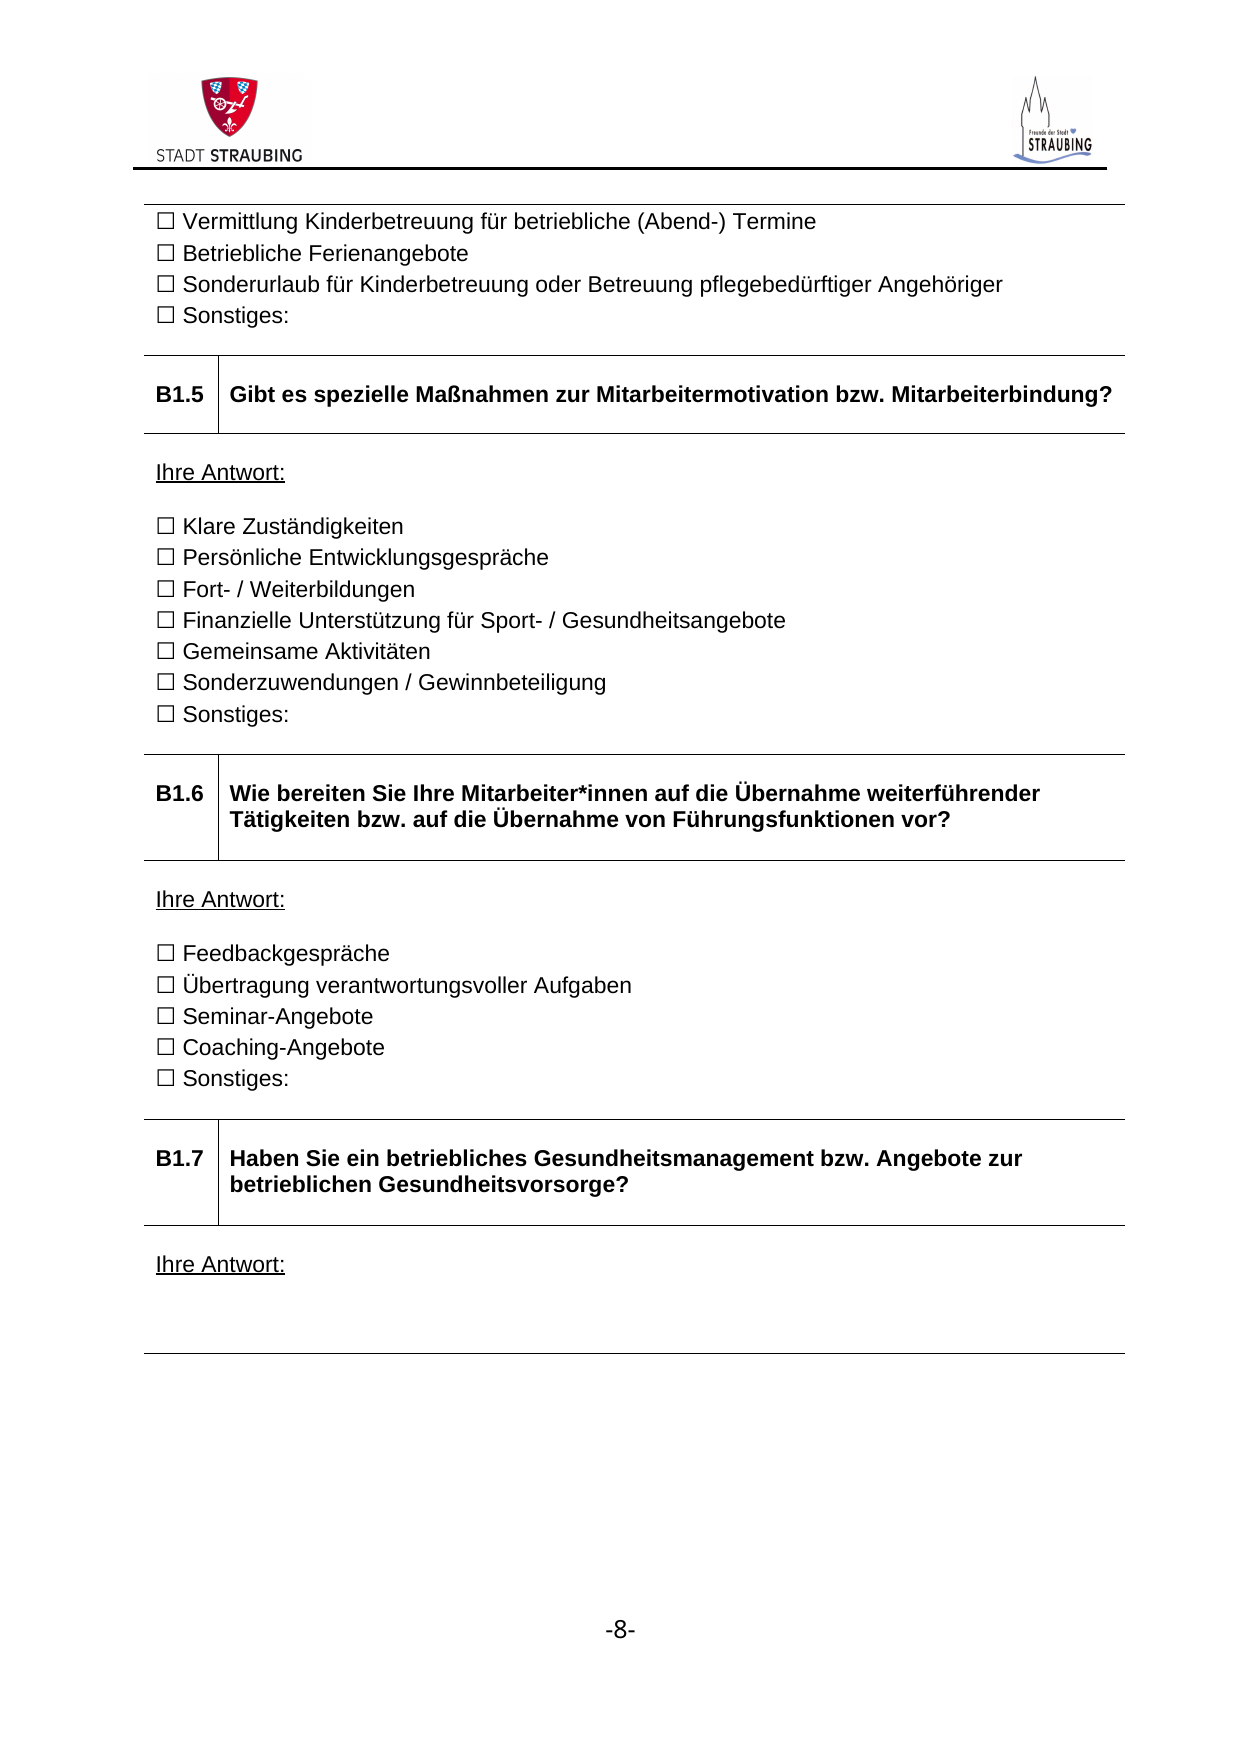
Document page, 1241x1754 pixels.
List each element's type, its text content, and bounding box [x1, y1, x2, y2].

table_cell B1.5 [144, 356, 218, 433]
picture [147, 73, 312, 165]
table_cell Haben Sie ein betriebliches Gesundheitsmanagement bzw. Angebote zur betrieblichen Gesundheitsvorsorge? [219, 1120, 1124, 1224]
table_cell B1.7 [144, 1120, 218, 1224]
picture [1012, 76, 1093, 165]
table_cell Gibt es spezielle Maßnahmen zur Mitarbeitermotivation bzw. Mitarbeiterbindung? [219, 356, 1124, 433]
table_cell Ihre Antwort: [144, 1226, 1124, 1353]
table_cell B1.6 [144, 755, 218, 860]
table_cell Ihre Antwort: Feedbackgespräche Übertragung verantwortungsvoller Aufgaben Seminar-Angebote Coaching-Angebote Sonstiges: [144, 861, 1124, 1118]
table_cell Ihre Antwort: Klare Zuständigkeiten Persönliche Entwicklungsgespräche Fort- / Weiterbildungen Finanzielle Unterstützung für Sport- / Gesundheitsangebote Gemeinsame Aktivitäten Sonderzuwendungen / Gewinnbeteiligung Sonstiges: [144, 434, 1124, 754]
table_cell Wie bereiten Sie Ihre Mitarbeiter*innen auf die Übernahme weiterführender Tätigkeiten bzw. auf die Übernahme von Führungsfunktionen vor? [219, 755, 1124, 860]
